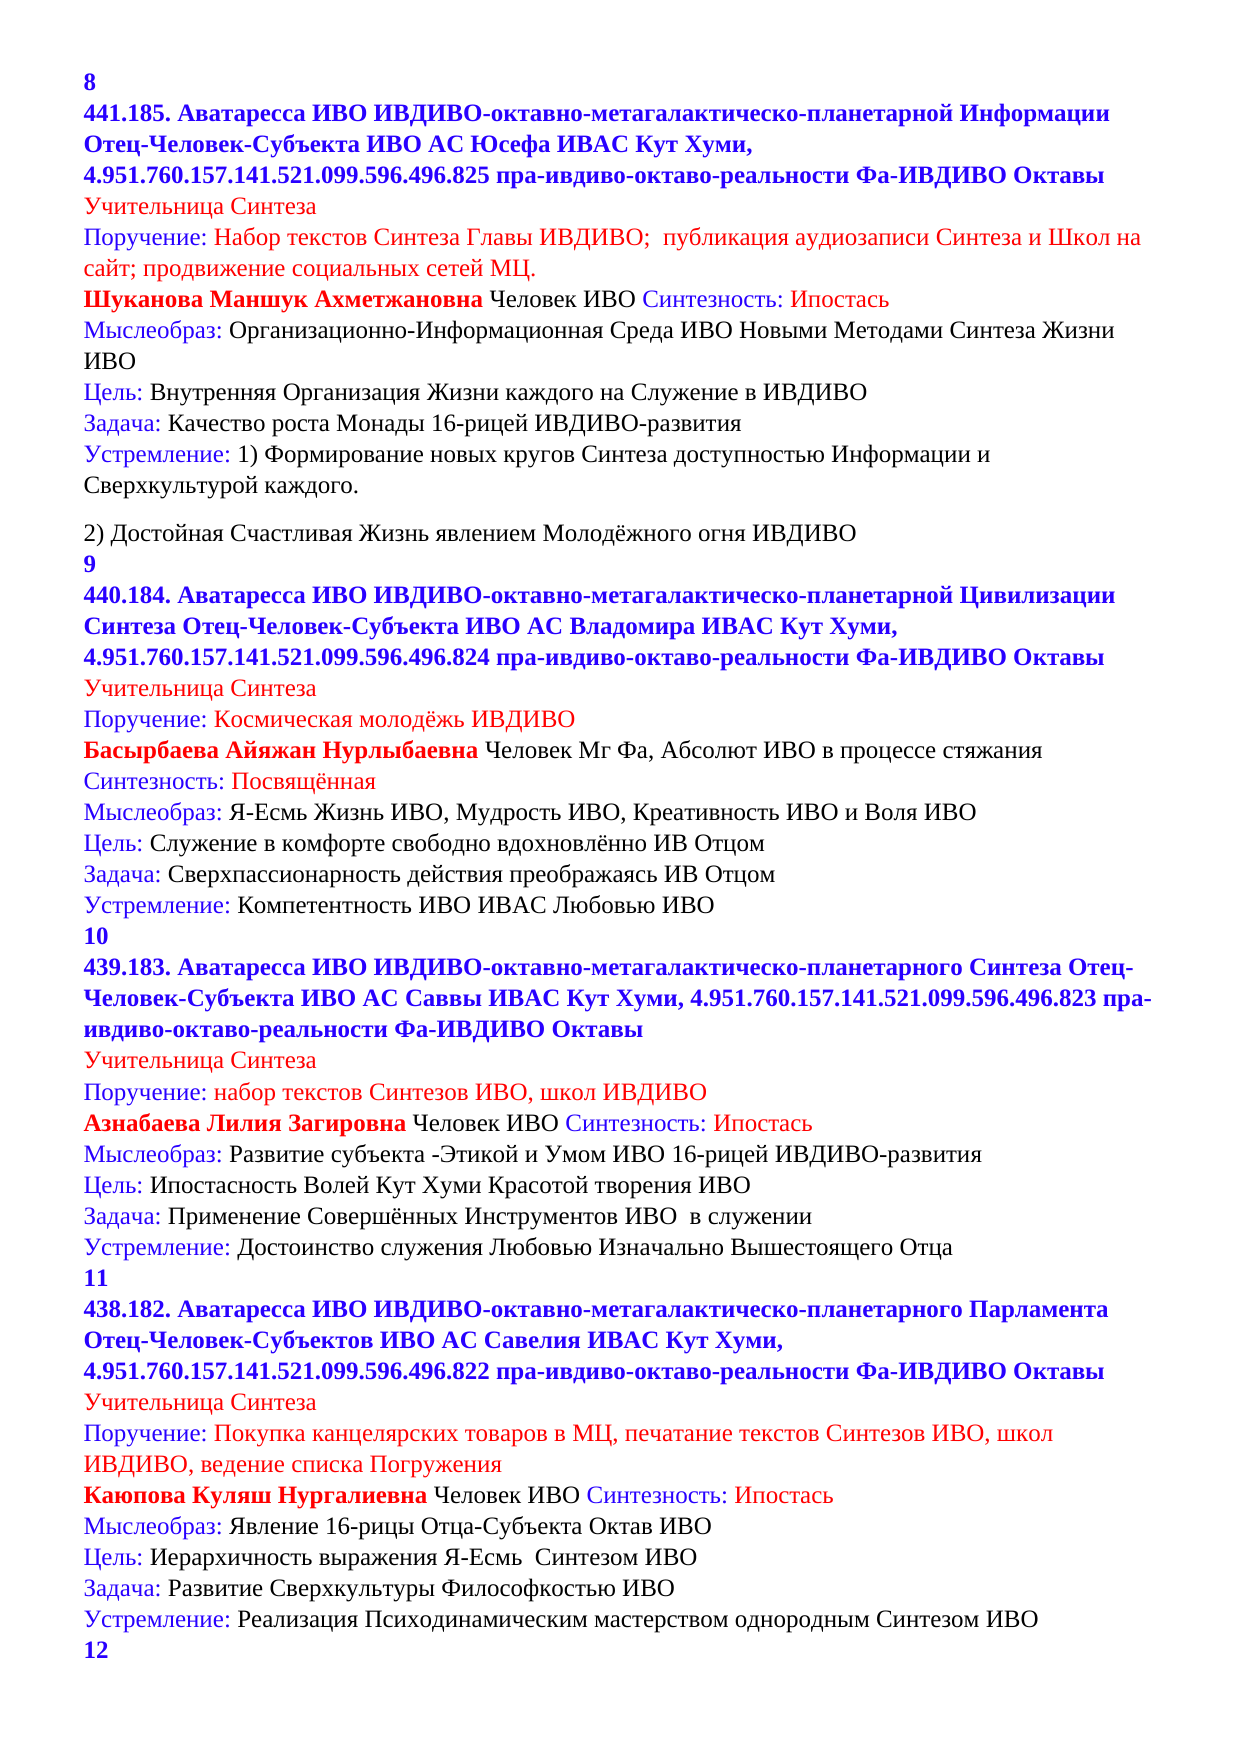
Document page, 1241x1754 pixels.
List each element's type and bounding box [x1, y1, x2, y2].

text [83, 67, 1157, 499]
text [83, 518, 1157, 1664]
